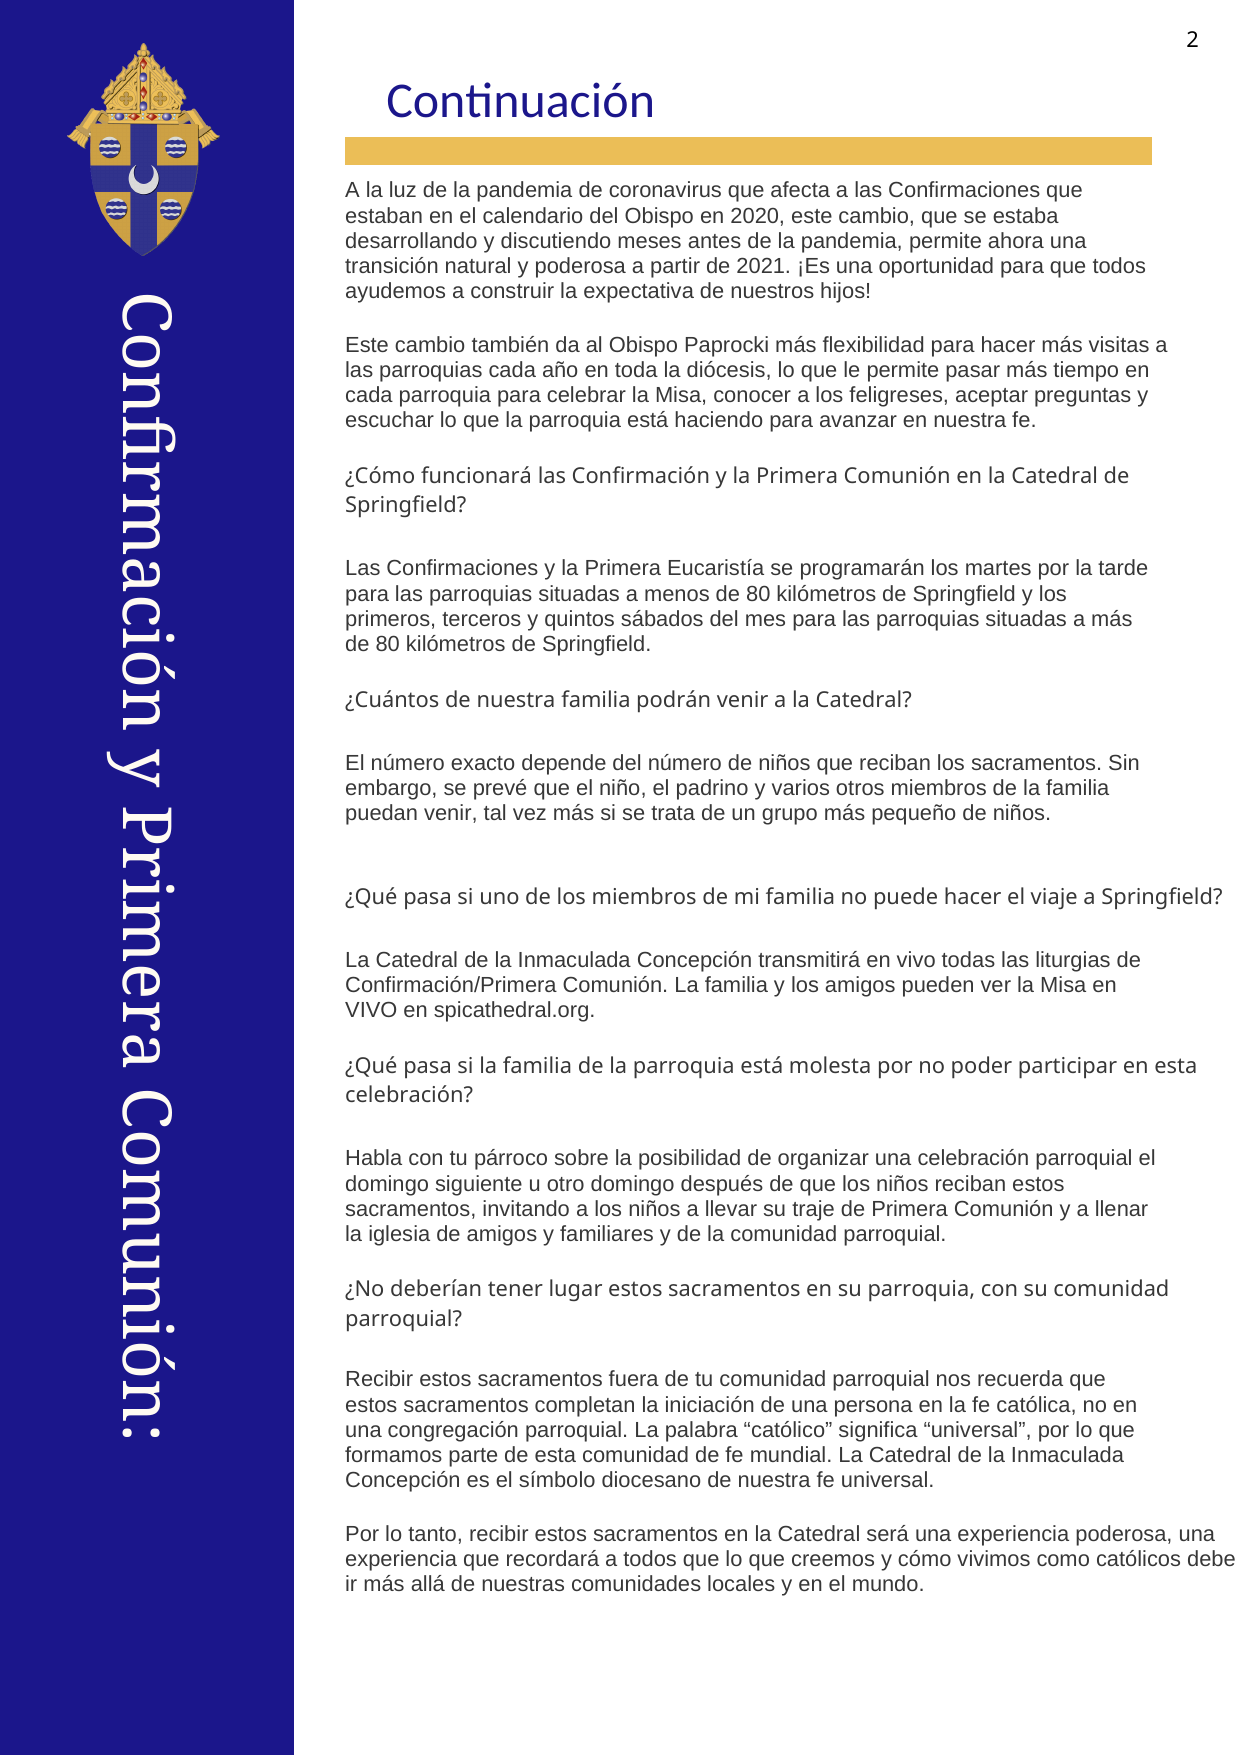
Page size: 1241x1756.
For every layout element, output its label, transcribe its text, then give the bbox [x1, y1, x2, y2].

text Habla con tu párroco sobre la posibilidad de organizar una celebración parroquial el domingo siguiente u otro domingo después de que los niños reciban estos sacramentos, invitando a los niños a llevar su traje de Primera Comunión y a llenar la iglesia de amigos y familiares y de la comunidad parroquial. [345, 1145, 1169, 1246]
picture [67, 43, 220, 256]
text Las Confirmaciones y la Primera Eucaristía se programarán los martes por la tarde para las parroquias situadas a menos de 80 kilómetros de Springfield y los primeros, terceros y quintos sábados del mes para las parroquias situadas a más de 80 kilómetros de Springfield. [345, 555, 1162, 656]
text ¿Qué pasa si la familia de la parroquia está molesta por no poder participar en esta celebración? [345, 1049, 1240, 1109]
text ¿No deberían tener lugar estos sacramentos en su parroquia, con su comunidad parroquial? [345, 1273, 1209, 1333]
text Por lo tanto, recibir estos sacramentos en la Catedral será una experiencia poderosa, una experiencia que recordará a todos que lo que creemos y cómo vivimos como católicos debe ir más allá de nuestras comunidades locales y en el mundo. [345, 1520, 1240, 1596]
text 2 [343, 24, 1198, 54]
text Recibir estos sacramentos fuera de tu comunidad parroquial nos recuerda que estos sacramentos completan la iniciación de una persona en la fe católica, no en una congregación parroquial. La palabra “católico” significa “universal”, por lo que formamos parte de esta comunidad de fe mundial. La Catedral de la Inmaculada Concepción es el símbolo diocesano de nuestra fe universal. [345, 1366, 1162, 1492]
text A la luz de la pandemia de coronavirus que afecta a las Confirmaciones que estaban en el calendario del Obispo en 2020, este cambio, que se estaba desarrollando y discutiendo meses antes de la pandemia, permite ahora una transición natural y poderosa a partir de 2021. ¡Es una oportunidad para que todos ayudemos a construir la expectativa de nuestros hijos! [345, 142, 1162, 303]
text La Catedral de la Inmaculada Concepción transmitirá en vivo todas las liturgias de Confirmación/Primera Comunión. La familia y los amigos pueden ver la Misa en VIVO en spicathedral.org. [345, 947, 1169, 1022]
text ¿Cuántos de nuestra familia podrán venir a la Catedral? [345, 683, 1240, 713]
subtitle Continuación [386, 69, 1240, 130]
text El número exacto depende del número de niños que reciban los sacramentos. Sin embargo, se prevé que el niño, el padrino y varios otros miembros de la familia puedan venir, tal vez más si se trata de un grupo más pequeño de niños. [345, 749, 1184, 825]
text Este cambio también da al Obispo Paprocki más flexibilidad para hacer más visitas a las parroquias cada año en toda la diócesis, lo que le permite pasar más tiempo en cada parroquia para celebrar la Misa, conocer a los feligreses, aceptar preguntas y escuchar lo que la parroquia está haciendo para avanzar en nuestra fe. [345, 331, 1191, 432]
text ¿Qué pasa si uno de los miembros de mi familia no puede hacer el viaje a Springfield? [345, 881, 1240, 911]
text ¿Cómo funcionará las Confirmación y la Primera Comunión en la Catedral de Springfield? [345, 460, 1240, 519]
